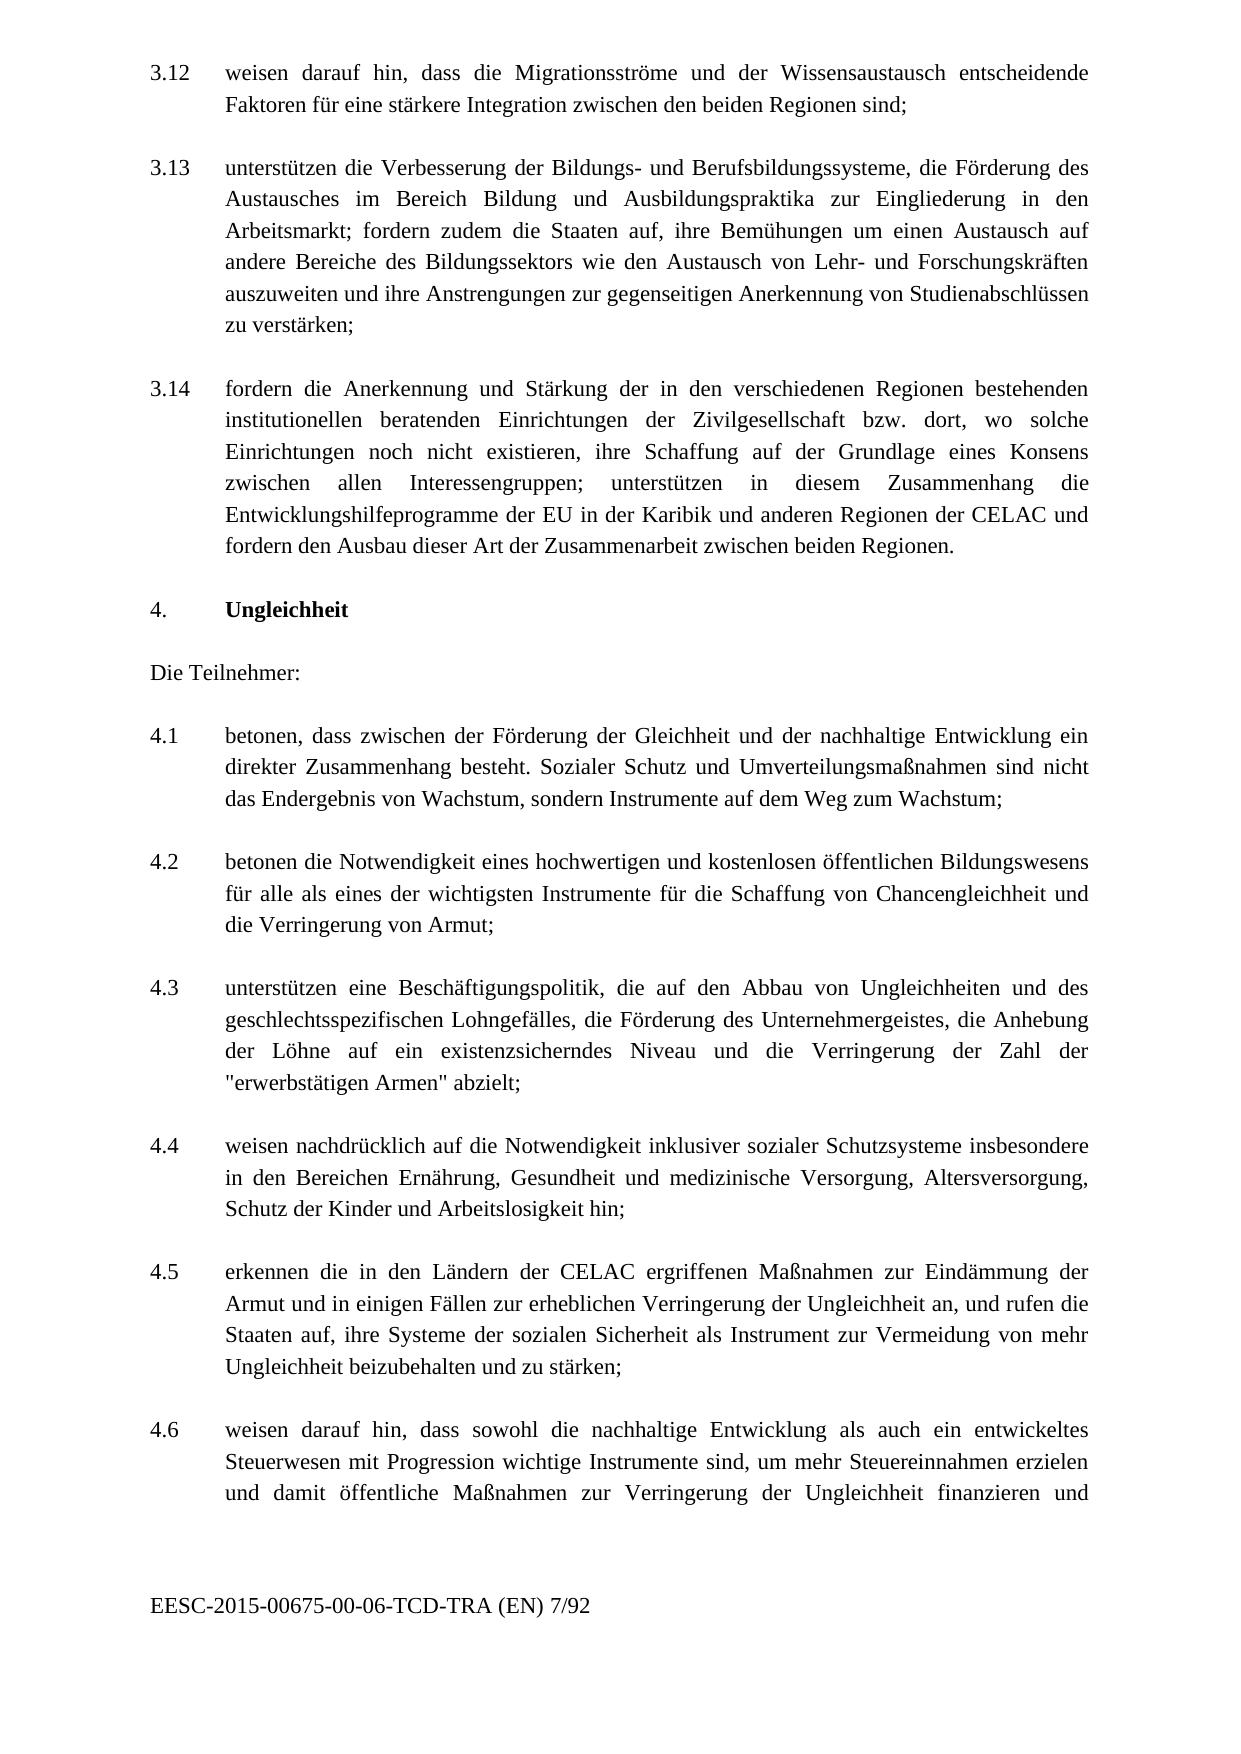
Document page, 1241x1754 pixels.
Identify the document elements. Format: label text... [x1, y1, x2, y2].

subtitle Ungleichheit [150, 596, 1090, 622]
subtitle betonen, dass zwischen der Förderung der Gleichheit und der nachhaltige Entwicklung ein direkter Zusammenhang besteht. Sozialer Schutz und Umverteilungsmaßnahmen sind nicht das Endergebnis von Wachstum, sondern Instrumente auf dem Weg zum Wachstum; [150, 722, 1090, 811]
subtitle weisen darauf hin, dass die Migrationsströme und der Wissensaustausch entscheidende Faktoren für eine stärkere Integration zwischen den beiden Regionen sind; [150, 59, 1090, 117]
subtitle unterstützen eine Beschäftigungspolitik, die auf den Abbau von Ungleichheiten und des geschlechtsspezifischen Lohngefälles, die Förderung des Unternehmergeistes, die Anhebung der Löhne auf ein existenzsicherndes Niveau und die Verringerung der Zahl der "erwerbstätigen Armen" abzielt; [150, 974, 1090, 1095]
subtitle weisen nachdrücklich auf die Notwendigkeit inklusiver sozialer Schutzsysteme insbesondere in den Bereichen Ernährung, Gesundheit und medizinische Versorgung, Altersversorgung, Schutz der Kinder und Arbeitslosigkeit hin; [150, 1132, 1090, 1222]
subtitle erkennen die in den Ländern der CELAC ergriffenen Maßnahmen zur Eindämmung der Armut und in einigen Fällen zur erheblichen Verringerung der Ungleichheit an, und rufen die Staaten auf, ihre Systeme der sozialen Sicherheit als Instrument zur Vermeidung von mehr Ungleichheit beizubehalten und zu stärken; [150, 1258, 1090, 1379]
text Die Teilnehmer: [150, 659, 1090, 685]
subtitle unterstützen die Verbesserung der Bildungs- und Berufsbildungssysteme, die Förderung des Austausches im Bereich Bildung und Ausbildungspraktika zur Eingliederung in den Arbeitsmarkt; fordern zudem die Staaten auf, ihre Bemühungen um einen Austausch auf andere Bereiche des Bildungssektors wie den Austausch von Lehr- und Forschungskräften auszuweiten und ihre Anstrengungen zur gegenseitigen Anerkennung von Studienabschlüssen zu verstärken; [150, 154, 1090, 338]
subtitle betonen die Notwendigkeit eines hochwertigen und kostenlosen öffentlichen Bildungswesens für alle als eines der wichtigsten Instrumente für die Schaffung von Chancengleichheit und die Verringerung von Armut; [150, 848, 1090, 938]
subtitle fordern die Anerkennung und Stärkung der in den verschiedenen Regionen bestehenden institutionellen beratenden Einrichtungen der Zivilgesellschaft bzw. dort, wo solche Einrichtungen noch nicht existieren, ihre Schaffung auf der Grundlage eines Konsens zwischen allen Interessengruppen; unterstützen in diesem Zusammenhang die Entwicklungshilfeprogramme der EU in der Karibik und anderen Regionen der CELAC und fordern den Ausbau dieser Art der Zusammenarbeit zwischen beiden Regionen. [150, 375, 1090, 559]
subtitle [150, 1416, 1090, 1506]
